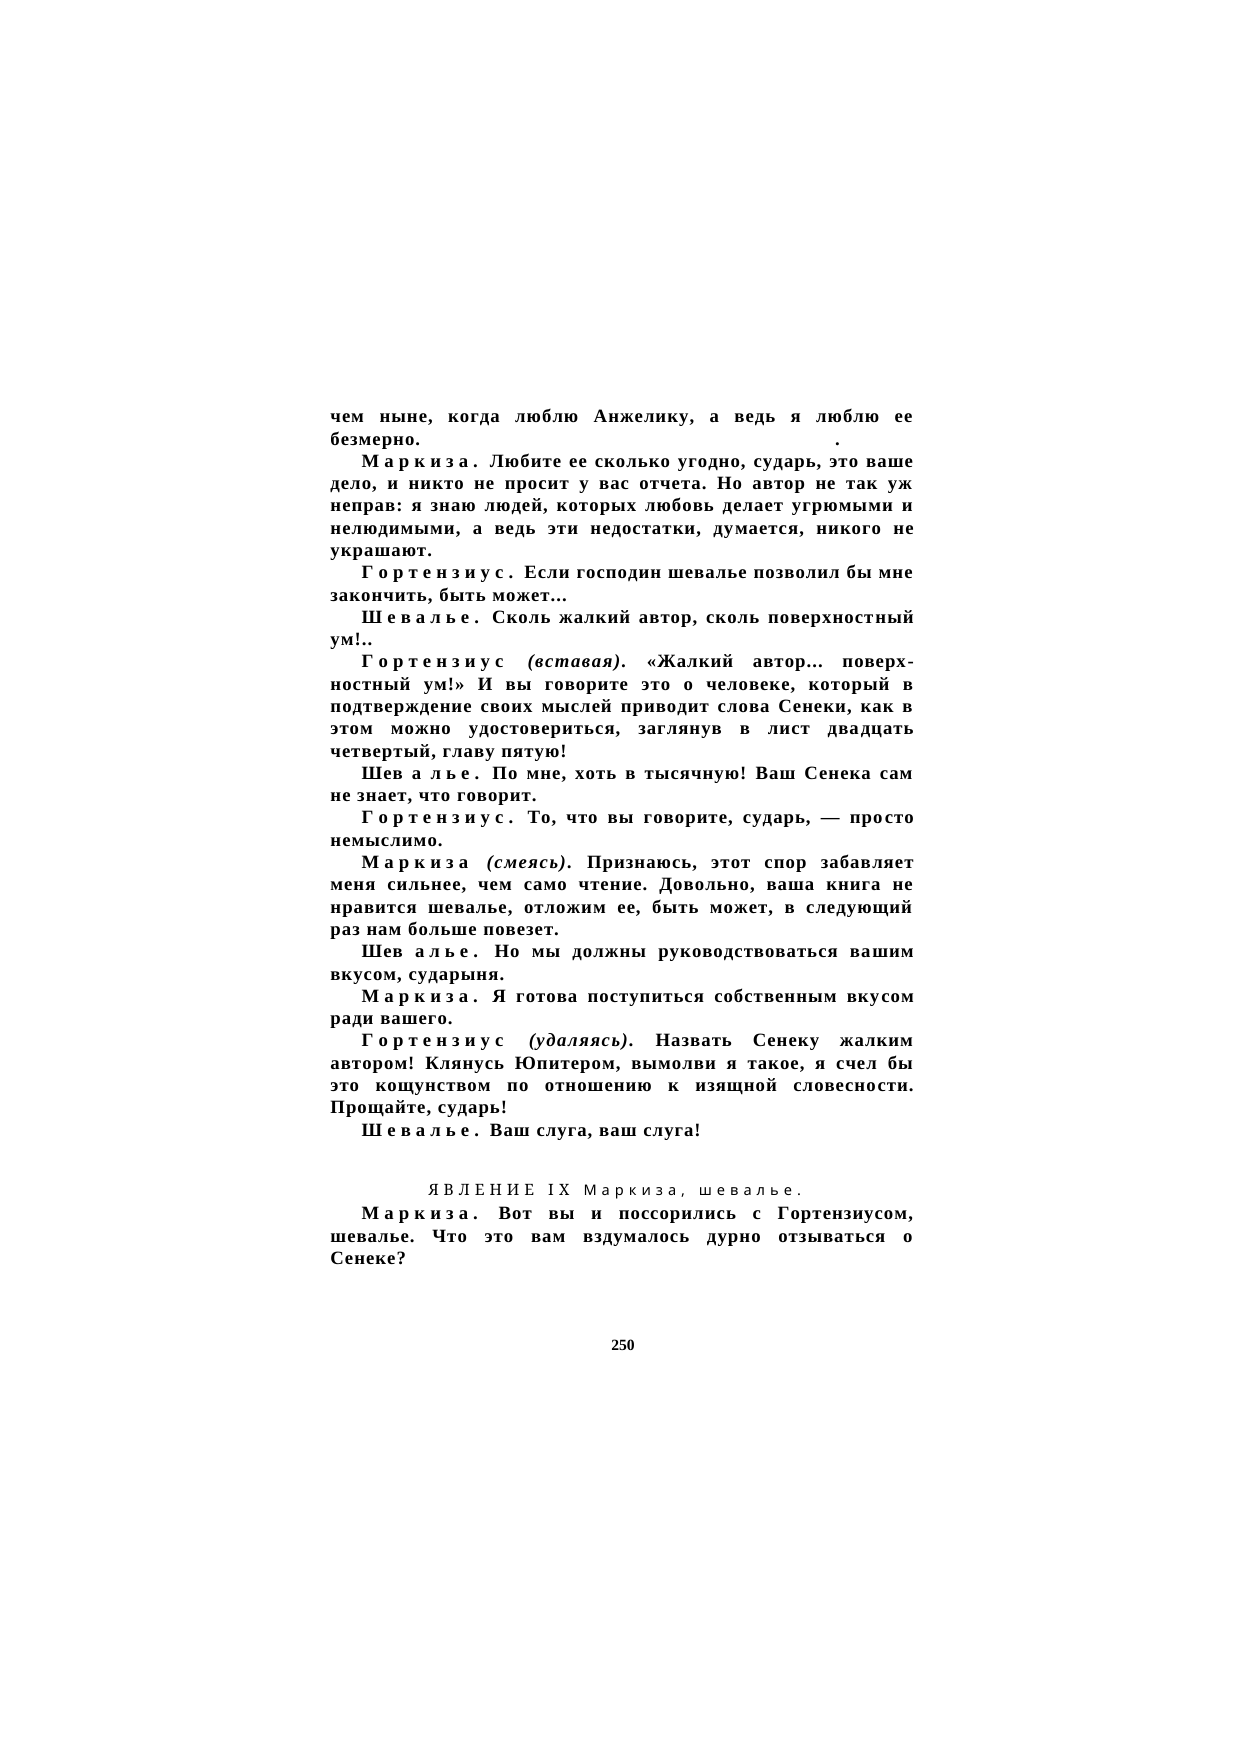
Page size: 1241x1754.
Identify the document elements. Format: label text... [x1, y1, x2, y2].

text 250 [327, 1338, 919, 1353]
text Гортензиус. То, что вы говорите, сударь, — просто немыслимо. [330, 806, 913, 851]
text Шев а лье. По мне, хоть в тысячную! Ваш Сенека сам не знает, что говорит. [330, 761, 913, 806]
text чем ныне, когда люблю Анжелику, а ведь я люблю ее безмерно. . [330, 405, 913, 449]
text Шевалье. Ваш слуга, ваш слуга! [330, 1118, 916, 1140]
text Гортензиус (удаляясь). Назвать Сенеку жалким автором! Клянусь Юпитером, вымолви я такое, я счел бы это кощунством по отношению к изящной словесности. Прощайте, сударь! [330, 1029, 913, 1118]
text Гортензиус. Если господин шевалье позволил бы мне закончить, быть может... [330, 561, 913, 605]
text Шевалье. Сколь жалкий автор, сколь поверхностный ум!.. [330, 605, 913, 650]
text Маркиза. Вот вы и поссорились с Гортензиусом, шевалье. Что это вам вздумалось дурно отзываться о Сенеке? [330, 1202, 913, 1269]
text ЯВЛЕНИЕ IX Маркиза, шевалье. [328, 1171, 901, 1202]
text Маркиза. Любите ее сколько угодно, сударь, это ваше дело, и никто не просит у вас отчета. Но автор не так уж неправ: я знаю людей, которых любовь делает угрюмыми и нелюдимыми, а ведь эти недостатки, думается, никого не украшают. [330, 449, 913, 561]
text Гортензиус (вставая). «Жалкий автор... поверхностный ум!» И вы говорите это о человеке, который в подтверждение своих мыслей приводит слова Сенеки, как в этом можно удостовериться, заглянув в лист двадцать четвертый, главу пятую! [330, 650, 913, 761]
text Маркиза (смеясь). Признаюсь, этот спор забавляет меня сильнее, чем само чтение. Довольно, ваша книга не нравится шевалье, отложим ее, быть может, в следующий раз нам больше повезет. [330, 851, 913, 940]
text Шев алье. Но мы должны руководствоваться вашим вкусом, сударыня. [330, 940, 913, 984]
text Маркиза. Я готова поступиться собственным вкусом ради вашего. [330, 984, 913, 1029]
